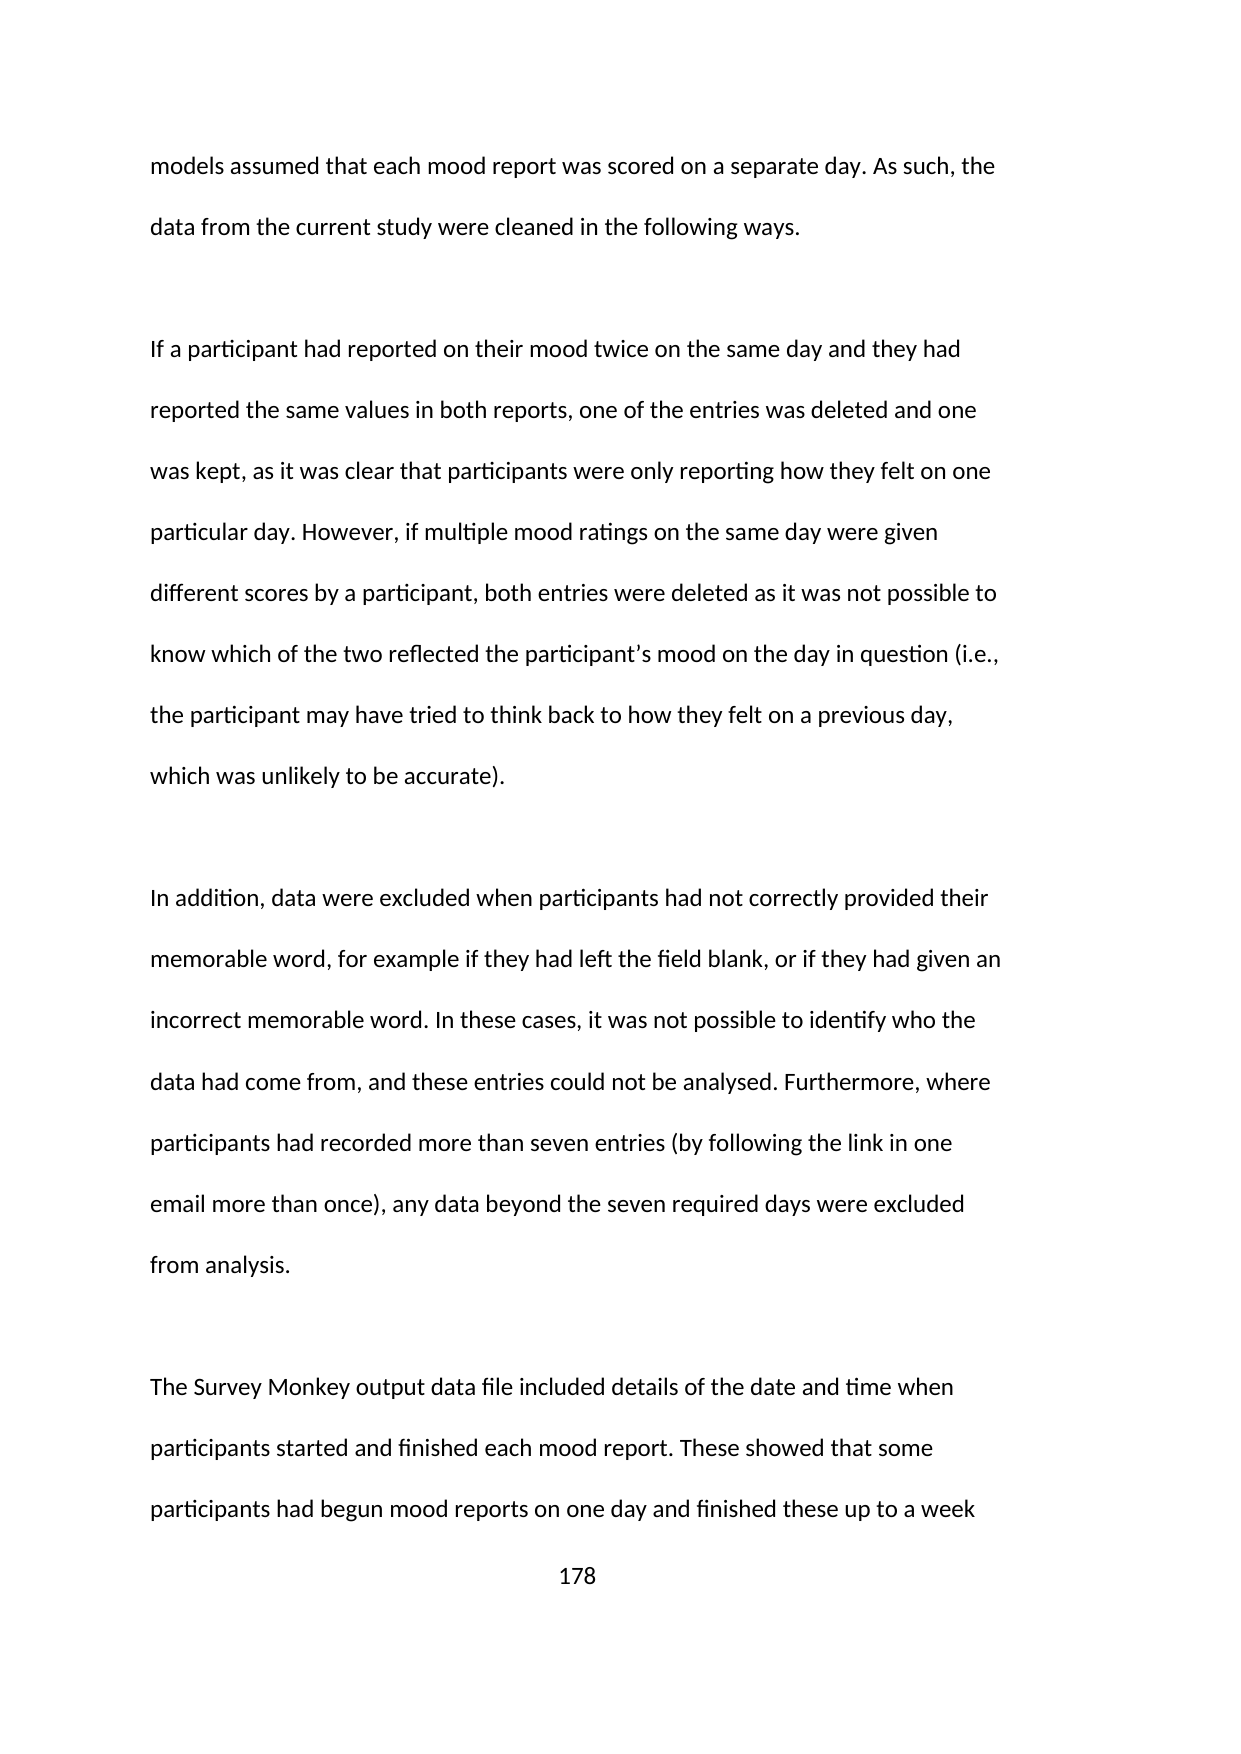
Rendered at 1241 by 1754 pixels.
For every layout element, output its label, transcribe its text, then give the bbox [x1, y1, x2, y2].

text In addition, data were excluded when participants had not correctly provided their memorable word, for example if they had left the field blank, or if they had given an incorrect memorable word. In these cases, it was not possible to identify who the data had come from, and these entries could not be analysed. Furthermore, where participants had recorded more than seven entries (by following the link in one email more than once), any data beyond the seven required days were excluded from analysis. [150, 882, 1004, 1279]
text If a participant had reported on their mood twice on the same day and they had reported the same values in both reports, one of the entries was deleted and one was kept, as it was clear that participants were only reporting how they felt on one particular day. However, if multiple mood ratings on the same day were given different scores by a participant, both entries were deleted as it was not possible to know which of the two reflected the participant’s mood on the day in question (i.e., the participant may have tried to think back to how they felt on a previous day, which was unlikely to be accurate). [150, 333, 1004, 791]
